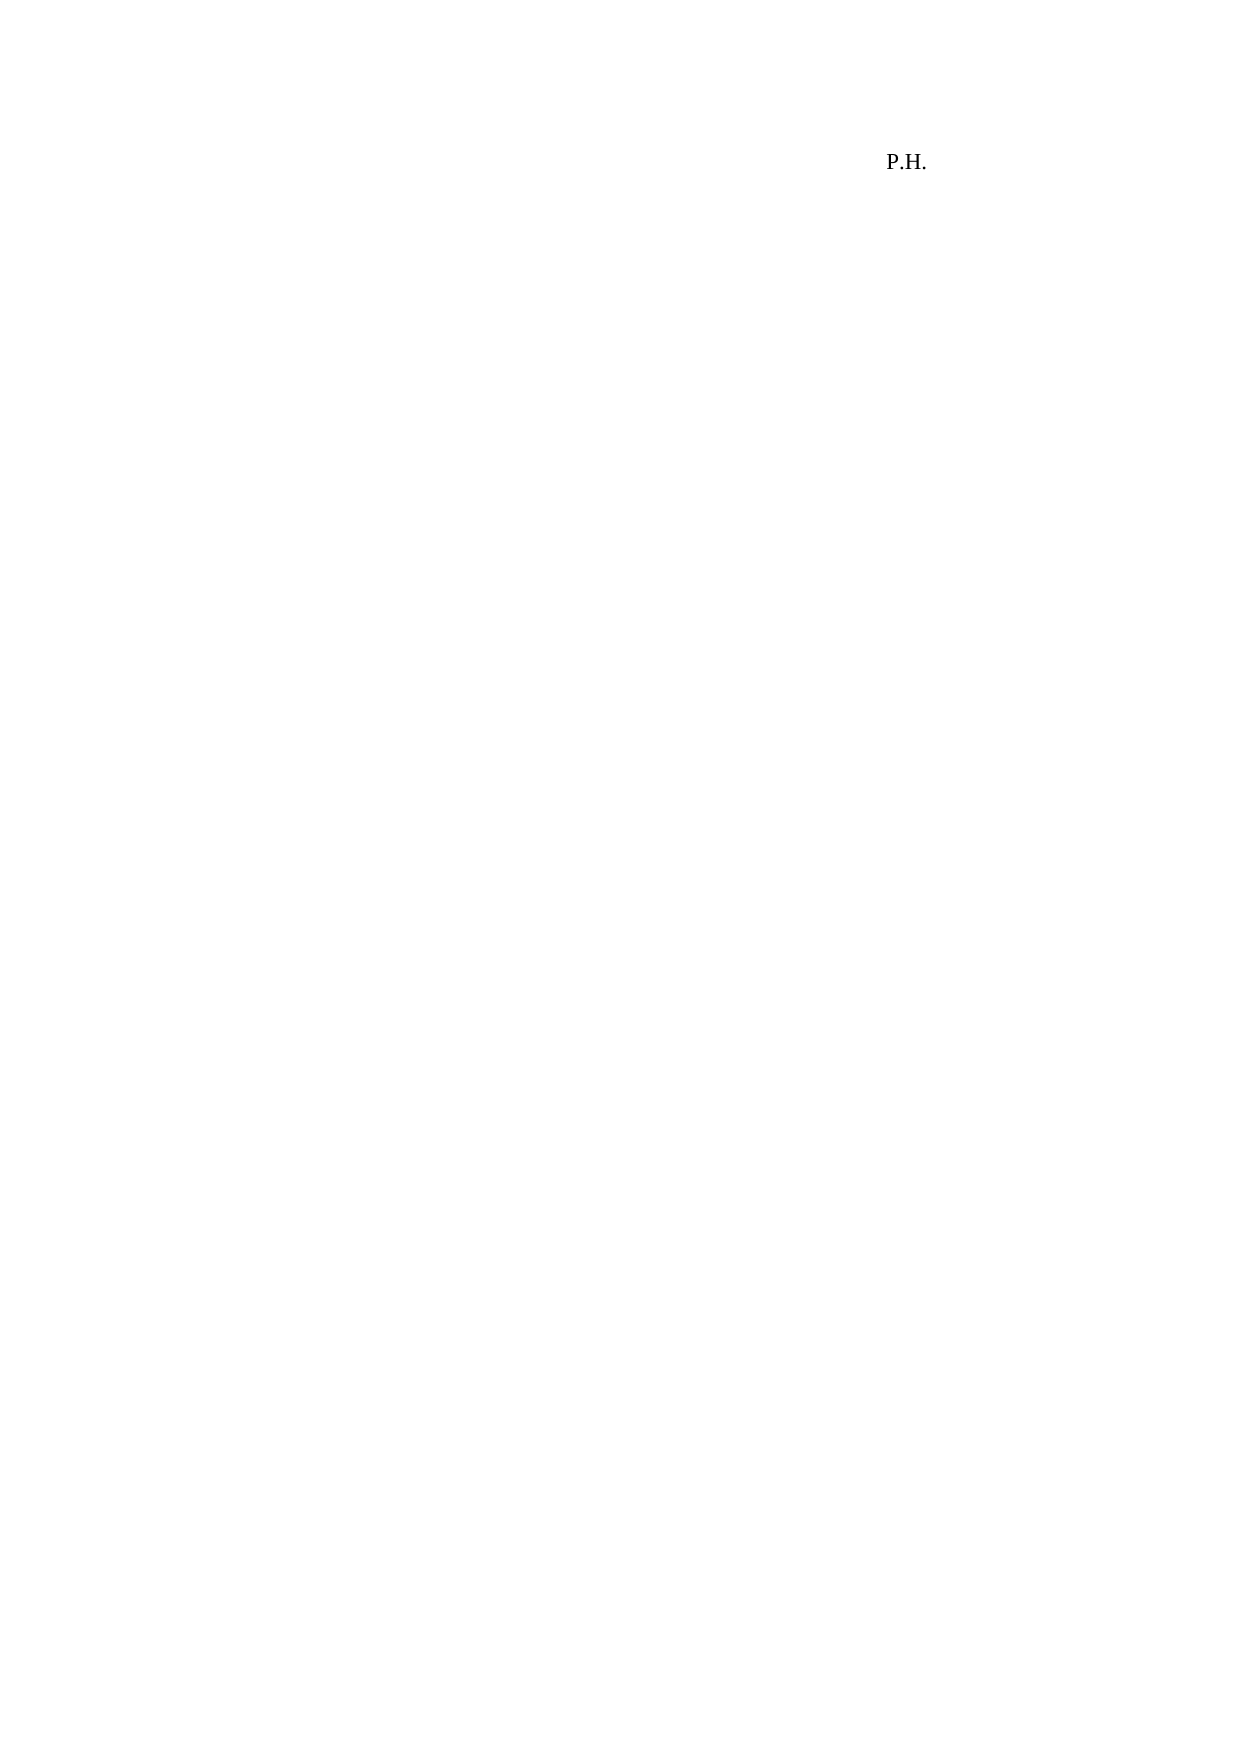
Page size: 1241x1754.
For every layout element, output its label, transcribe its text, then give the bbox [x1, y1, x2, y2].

text P.H. [812, 148, 1077, 174]
